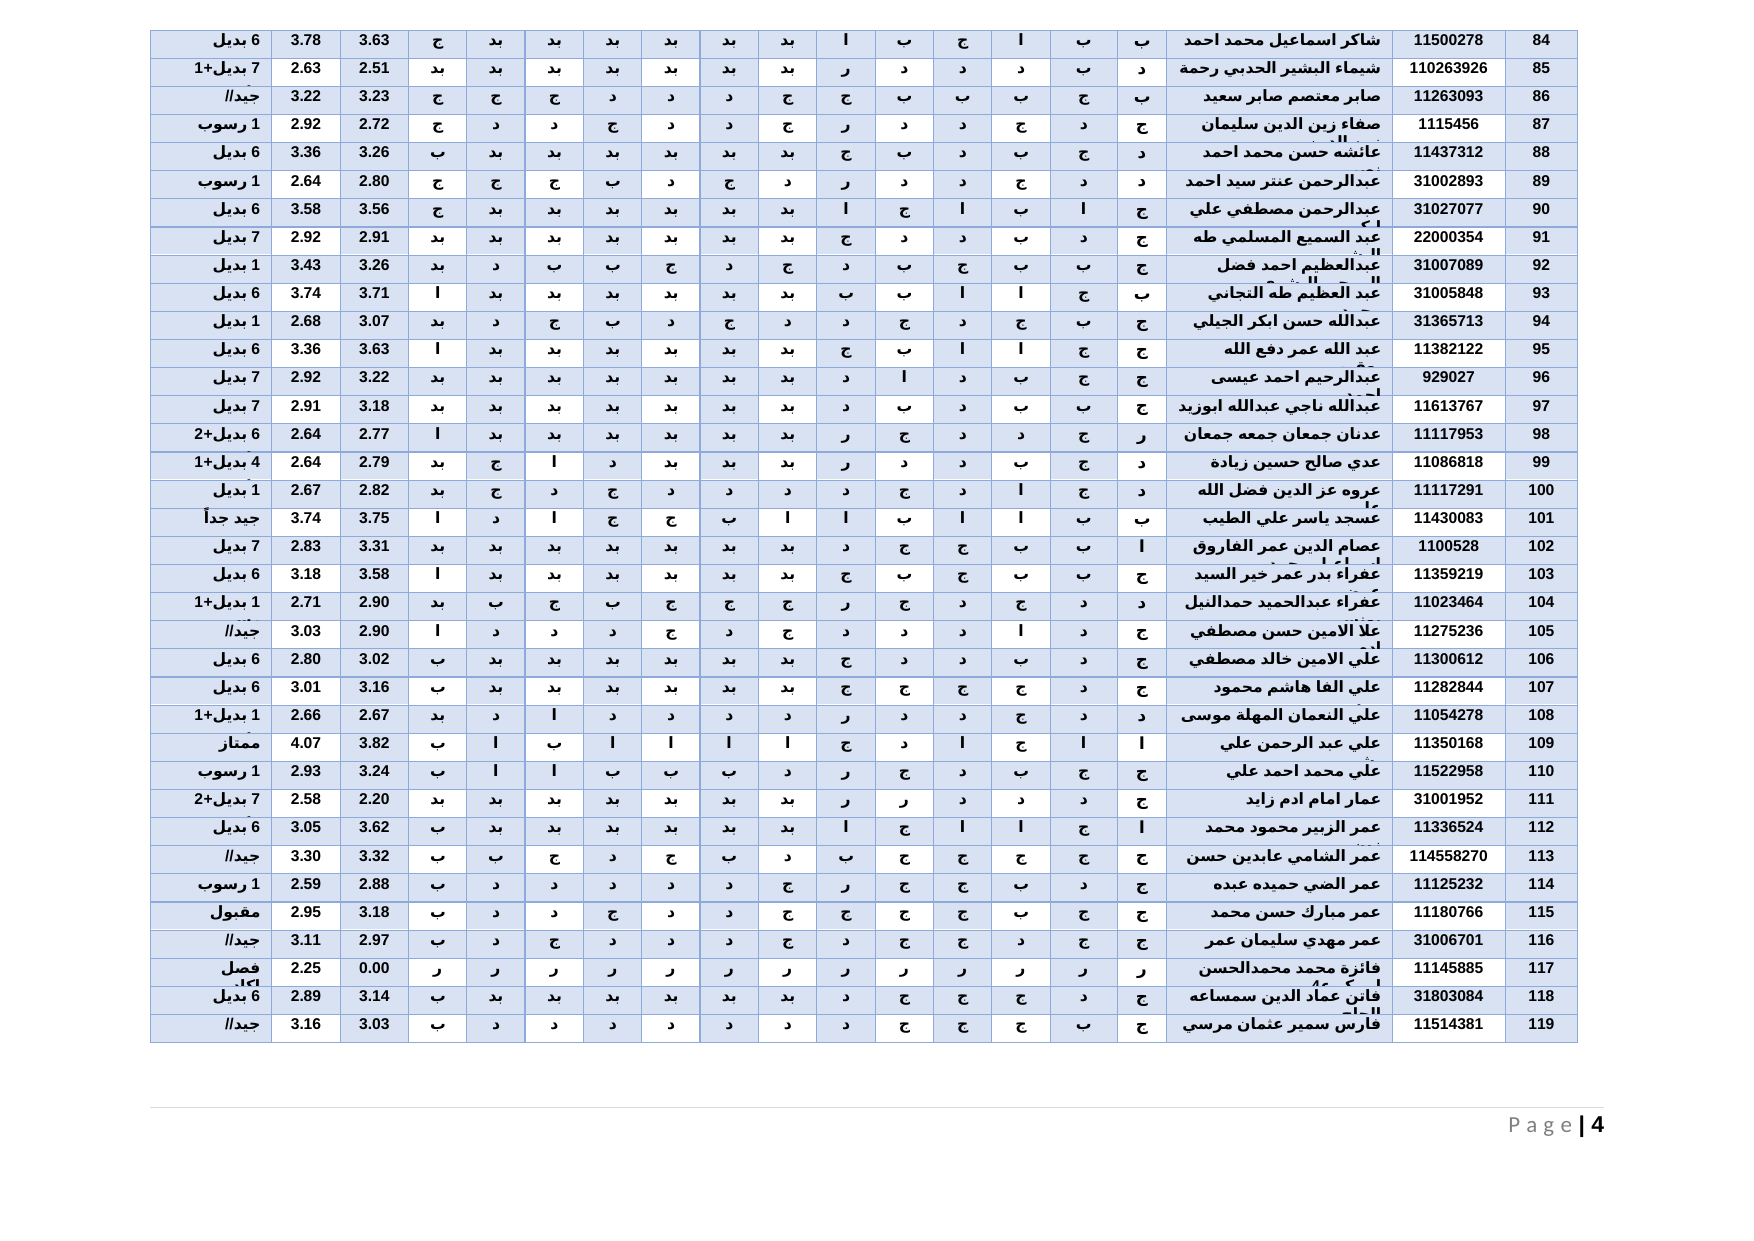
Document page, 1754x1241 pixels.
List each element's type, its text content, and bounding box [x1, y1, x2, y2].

table_cell د [1051, 115, 1117, 142]
table_cell ج [1118, 199, 1166, 226]
table_cell 89 [1506, 171, 1577, 198]
table_cell 118 [1506, 987, 1577, 1014]
table_cell 115 [1506, 903, 1577, 929]
table_cell ب [876, 509, 933, 536]
table_cell عسجد ياسر علي الطيب [1167, 509, 1392, 536]
table_cell بد [759, 424, 816, 451]
table_cell ب [409, 762, 466, 789]
table_cell ج [1051, 143, 1117, 170]
table_cell ب [992, 256, 1050, 283]
table_cell ج [1051, 87, 1117, 114]
table_cell 6 بديل [151, 678, 271, 704]
table_cell فارس سمير عثمان مرسي [1167, 1015, 1392, 1042]
table_cell 114 [1506, 874, 1577, 901]
table_cell د [584, 931, 641, 958]
table_cell 11500278 [1393, 31, 1505, 58]
table_cell د [934, 649, 991, 676]
table_cell ب [701, 509, 758, 536]
table_cell 2.64 [272, 424, 340, 451]
table_cell ج [992, 115, 1050, 142]
table_cell ج [526, 87, 583, 114]
table_cell ب [409, 734, 466, 761]
table_cell 3.58 [272, 199, 340, 226]
table_cell بد [759, 537, 816, 564]
table_cell 11437312 [1393, 143, 1505, 170]
table_cell بد [759, 199, 816, 226]
table_cell 6 بديل [151, 649, 271, 676]
table_cell 3.71 [341, 284, 408, 311]
table_cell 2.97 [341, 931, 408, 958]
table_cell 2.89 [272, 987, 340, 1014]
table_cell 102 [1506, 537, 1577, 564]
table_cell د [584, 621, 641, 648]
table_cell ب [409, 846, 466, 873]
table_cell د [876, 453, 933, 479]
table_cell ب [701, 762, 758, 789]
table_cell د [1051, 228, 1117, 254]
table_cell صفاء زين الدين سليمان زين الدين [1167, 115, 1392, 142]
table_cell ب [992, 874, 1050, 901]
table_cell د [817, 1015, 875, 1042]
table_cell ج [1118, 565, 1166, 592]
table_cell بد [584, 424, 641, 451]
table_cell 90 [1506, 199, 1577, 226]
table_cell 6 بديل [151, 199, 271, 226]
table_cell ب [526, 256, 583, 283]
table_cell ب [992, 87, 1050, 114]
table_cell 98 [1506, 424, 1577, 451]
table_cell ج [584, 509, 641, 536]
table_cell ج [467, 87, 524, 114]
table_cell 3.02 [341, 649, 408, 676]
table_cell د [642, 706, 699, 733]
table_cell ا [934, 340, 991, 367]
table_cell بد [467, 649, 524, 676]
table_cell ج [934, 31, 991, 58]
table_cell ا [817, 818, 875, 845]
table_cell د [467, 621, 524, 648]
table_cell 31005848 [1393, 284, 1505, 311]
table_cell 7 بديل [151, 228, 271, 254]
table_cell ب [1051, 31, 1117, 58]
table_cell ا [934, 284, 991, 311]
table_cell ج [1118, 256, 1166, 283]
table_cell ب [409, 874, 466, 901]
table_cell ب [992, 903, 1050, 929]
table_cell ج [1118, 790, 1166, 817]
table_cell 88 [1506, 143, 1577, 170]
table_cell عصام الدين عمر الفاروق اسماعيل محمد [1167, 537, 1392, 564]
table_cell ج [759, 621, 816, 648]
table_cell د [701, 706, 758, 733]
table_cell بد [759, 565, 816, 592]
table_cell 31001952 [1393, 790, 1505, 817]
table_cell بد [701, 340, 758, 367]
table_cell ج [759, 87, 816, 114]
table_cell ب [1051, 537, 1117, 564]
table_cell بد [526, 818, 583, 845]
table_cell د [934, 115, 991, 142]
table_cell 2.90 [341, 621, 408, 648]
table_cell علي النعمان المهلة موسى [1167, 706, 1392, 733]
table_cell 94 [1506, 312, 1577, 339]
table_cell ب [992, 762, 1050, 789]
table_cell ب [409, 649, 466, 676]
table_cell 3.32 [341, 846, 408, 873]
table_cell د [701, 115, 758, 142]
table_cell 3.74 [272, 284, 340, 311]
table_cell د [759, 762, 816, 789]
table_cell 2.20 [341, 790, 408, 817]
table_cell ا [526, 509, 583, 536]
table_cell ج [759, 256, 816, 283]
table_cell ا [876, 368, 933, 395]
table_cell 2.67 [272, 481, 340, 508]
table_cell ج [1051, 481, 1117, 508]
table_cell جيد// [151, 621, 271, 648]
table_cell ج [876, 424, 933, 451]
table_cell د [642, 874, 699, 901]
table_cell 110 [1506, 762, 1577, 789]
table_cell ج [1118, 115, 1166, 142]
table_cell بد [701, 199, 758, 226]
table_cell 2.72 [341, 115, 408, 142]
table_cell ا [817, 31, 875, 58]
table_cell بد [409, 481, 466, 508]
table_cell ج [467, 453, 524, 479]
table_cell ج [817, 228, 875, 254]
table_cell 31007089 [1393, 256, 1505, 283]
table_cell 11350168 [1393, 734, 1505, 761]
table_cell ج [759, 931, 816, 958]
table_cell د [934, 312, 991, 339]
table_cell ب [584, 762, 641, 789]
table_cell 22000354 [1393, 228, 1505, 254]
table_cell 1 بديل [151, 312, 271, 339]
table_cell د [1051, 706, 1117, 733]
table_cell د [467, 509, 524, 536]
table_cell 114558270 [1393, 846, 1505, 873]
table_cell 3.63 [341, 31, 408, 58]
table_cell 11613767 [1393, 396, 1505, 423]
table_cell بد [642, 59, 699, 86]
table_cell بد [409, 256, 466, 283]
table_cell ج [1118, 621, 1166, 648]
table_cell 96 [1506, 368, 1577, 395]
table_cell ر [817, 706, 875, 733]
table_cell ب [409, 143, 466, 170]
table_cell 3.22 [272, 87, 340, 114]
table_cell ب [992, 143, 1050, 170]
table_cell ج [934, 874, 991, 901]
table_cell بد [526, 340, 583, 367]
table_cell 2.79 [341, 453, 408, 479]
table_cell 3.05 [272, 818, 340, 845]
table_cell 3.74 [272, 509, 340, 536]
table_cell 2.88 [341, 874, 408, 901]
table_cell د [992, 931, 1050, 958]
table_cell ب [934, 87, 991, 114]
table_cell د [467, 1015, 524, 1042]
table_cell عدي صالح حسين زيادة [1167, 453, 1392, 479]
table_cell ا [409, 284, 466, 311]
table_cell 2.91 [341, 228, 408, 254]
table_cell ب [992, 228, 1050, 254]
table_cell ج [1051, 368, 1117, 395]
table_cell د [934, 621, 991, 648]
table_cell ر [817, 593, 875, 620]
table_cell ج [817, 143, 875, 170]
table_cell 2.82 [341, 481, 408, 508]
table_cell ج [409, 115, 466, 142]
table_cell 31365713 [1393, 312, 1505, 339]
table_cell ج [701, 593, 758, 620]
table_cell بد [642, 453, 699, 479]
table_cell د [642, 1015, 699, 1042]
table_cell 11263093 [1393, 87, 1505, 114]
table_cell 3.63 [341, 340, 408, 367]
table_cell 84 [1506, 31, 1577, 58]
table_cell ب [409, 987, 466, 1014]
table_cell د [1051, 678, 1117, 704]
table_cell 3.36 [272, 340, 340, 367]
table_cell د [759, 481, 816, 508]
table_cell ج [759, 903, 816, 929]
table_cell بد [642, 790, 699, 817]
table_cell فائزة محمد محمدالحسن ابوبكر ع4 [1167, 959, 1392, 986]
table_cell ج [409, 87, 466, 114]
table_cell عمار امام ادم زايد [1167, 790, 1392, 817]
table_cell ا [409, 565, 466, 592]
table_cell ج [1118, 874, 1166, 901]
table_cell ج [1118, 987, 1166, 1014]
table_cell ا [1118, 734, 1166, 761]
table_cell شيماء البشير الحدبي رحمة [1167, 59, 1392, 86]
table_cell ب [409, 818, 466, 845]
table_cell ب [1051, 312, 1117, 339]
table_cell بد [467, 818, 524, 845]
table_cell د [876, 171, 933, 198]
table_cell 1 رسوب [151, 762, 271, 789]
table_cell ر [817, 171, 875, 198]
table_cell عمر الشامي عابدين حسن [1167, 846, 1392, 873]
table_cell ر [817, 790, 875, 817]
table_cell ج [526, 593, 583, 620]
table_cell 1 بديل [151, 256, 271, 283]
table_cell جيد// [151, 846, 271, 873]
table_cell ج [876, 1015, 933, 1042]
table_cell 3.07 [341, 312, 408, 339]
table_cell ر [817, 762, 875, 789]
table_cell ب [876, 31, 933, 58]
table_cell د [876, 734, 933, 761]
table_cell د [1051, 874, 1117, 901]
table_cell د [1118, 593, 1166, 620]
table_cell 106 [1506, 649, 1577, 676]
table_cell ج [1051, 284, 1117, 311]
table_cell د [642, 115, 699, 142]
table_cell د [526, 903, 583, 929]
table_cell ج [467, 171, 524, 198]
table_cell د [701, 931, 758, 958]
table_cell د [1051, 593, 1117, 620]
table_cell ا [992, 31, 1050, 58]
table_cell 1 بديل+1 رس [151, 593, 271, 620]
table_cell د [934, 424, 991, 451]
table_cell د [759, 706, 816, 733]
table_cell ب [992, 537, 1050, 564]
table_cell 2.59 [272, 874, 340, 901]
table_cell ب [1051, 59, 1117, 86]
table_cell 31006701 [1393, 931, 1505, 958]
table_cell ب [1118, 509, 1166, 536]
table_cell ر [817, 453, 875, 479]
table_cell بد [759, 284, 816, 311]
table_cell د [526, 621, 583, 648]
table_cell د [934, 143, 991, 170]
table_cell بد [467, 396, 524, 423]
table_cell 2.63 [272, 59, 340, 86]
table_cell ج [409, 199, 466, 226]
table_cell بد [409, 368, 466, 395]
table_cell ا [817, 199, 875, 226]
table_cell د [701, 481, 758, 508]
table_cell ب [992, 396, 1050, 423]
table_cell د [759, 1015, 816, 1042]
table_cell بد [409, 312, 466, 339]
table_cell بد [701, 228, 758, 254]
table_cell بد [759, 790, 816, 817]
table_cell ب [1051, 396, 1117, 423]
table_cell 104 [1506, 593, 1577, 620]
table_cell بد [642, 340, 699, 367]
table_cell د [934, 790, 991, 817]
table_cell ج [876, 312, 933, 339]
table_cell ب [584, 171, 641, 198]
table_cell ج [759, 874, 816, 901]
table_cell 117 [1506, 959, 1577, 986]
table_cell بد [642, 987, 699, 1014]
table_cell د [876, 706, 933, 733]
table_cell د [934, 593, 991, 620]
table_cell 2.64 [272, 453, 340, 479]
table_cell ج [701, 171, 758, 198]
table_cell ج [876, 678, 933, 704]
table_cell د [1051, 790, 1117, 817]
table_cell د [526, 481, 583, 508]
table_cell بد [701, 143, 758, 170]
table_cell 7 بديل+1 رس [151, 59, 271, 86]
table_cell بد [467, 199, 524, 226]
table_cell بد [526, 537, 583, 564]
table_cell بد [759, 818, 816, 845]
table_cell علي الفا هاشم محمود موسي [1167, 678, 1392, 704]
table_cell ا [409, 424, 466, 451]
table_cell 3.03 [341, 1015, 408, 1042]
table_cell ج [526, 846, 583, 873]
table_cell بد [526, 678, 583, 704]
table_cell 87 [1506, 115, 1577, 142]
table_cell 6 بديل [151, 31, 271, 58]
table_cell ج [992, 846, 1050, 873]
table_cell 99 [1506, 453, 1577, 479]
table_cell د [1051, 987, 1117, 1014]
table_cell ج [1051, 424, 1117, 451]
table_cell د [876, 621, 933, 648]
table_cell 2.71 [272, 593, 340, 620]
table_cell بد [467, 790, 524, 817]
table_cell بد [584, 537, 641, 564]
table_cell 11359219 [1393, 565, 1505, 592]
table_cell 3.43 [272, 256, 340, 283]
table_cell د [934, 171, 991, 198]
table_cell ب [817, 284, 875, 311]
table_cell ج [992, 1015, 1050, 1042]
table_cell ب [992, 368, 1050, 395]
table_cell 3.26 [341, 143, 408, 170]
table_cell بد [701, 565, 758, 592]
table_cell ج [1118, 678, 1166, 704]
table_cell بد [409, 453, 466, 479]
table_cell بد [584, 396, 641, 423]
table_cell ج [1051, 453, 1117, 479]
table_cell بد [409, 790, 466, 817]
table_cell د [817, 312, 875, 339]
table_cell د [759, 171, 816, 198]
table_cell د [1051, 621, 1117, 648]
table_cell 116 [1506, 931, 1577, 958]
table_cell ب [584, 312, 641, 339]
table_cell 100 [1506, 481, 1577, 508]
table_cell بد [759, 649, 816, 676]
table_cell بد [701, 790, 758, 817]
table_cell بد [467, 59, 524, 86]
table_cell د [934, 453, 991, 479]
table_cell ا [934, 734, 991, 761]
table_cell 92 [1506, 256, 1577, 283]
table_cell د [642, 87, 699, 114]
table_cell ج [934, 1015, 991, 1042]
table_cell ا [934, 199, 991, 226]
table_cell ج [817, 340, 875, 367]
table_cell عبدالرحمن عنتر سيد احمد [1167, 171, 1392, 198]
table_cell ج [1118, 228, 1166, 254]
table_cell شاكر اسماعيل محمد احمد [1167, 31, 1392, 58]
table_cell د [934, 368, 991, 395]
table_cell 2.68 [272, 312, 340, 339]
table_cell ج [876, 903, 933, 929]
table_cell ج [1118, 649, 1166, 676]
table_cell د [467, 115, 524, 142]
table_cell ا [1118, 537, 1166, 564]
table_cell ب [409, 678, 466, 704]
table_cell بد [642, 368, 699, 395]
table_cell بد [409, 396, 466, 423]
table_cell 1 رسوب [151, 874, 271, 901]
table_cell بد [701, 59, 758, 86]
table_cell بد [409, 59, 466, 86]
table_cell ر [817, 424, 875, 451]
table_cell 2.92 [272, 228, 340, 254]
table_cell ب [876, 87, 933, 114]
table_cell بد [584, 340, 641, 367]
table_cell بد [584, 678, 641, 704]
table_cell بد [526, 396, 583, 423]
table_cell ا [409, 621, 466, 648]
table_cell ا [1118, 818, 1166, 845]
table_cell بد [467, 537, 524, 564]
table_cell ج [992, 706, 1050, 733]
table_cell ج [526, 931, 583, 958]
table_cell ا [642, 734, 699, 761]
table_cell 6 بديل [151, 818, 271, 845]
table_cell د [817, 537, 875, 564]
table_cell 3.22 [341, 368, 408, 395]
table_cell ب [876, 340, 933, 367]
table_cell د [992, 424, 1050, 451]
table_cell 93 [1506, 284, 1577, 311]
table_cell ممتاز [151, 734, 271, 761]
table_cell 91 [1506, 228, 1577, 254]
table_cell بد [701, 424, 758, 451]
table_cell 6 بديل [151, 340, 271, 367]
table_cell 3.36 [272, 143, 340, 170]
table_cell د [467, 903, 524, 929]
table_cell ب [642, 762, 699, 789]
table_cell ب [409, 1015, 466, 1042]
table_cell د [701, 903, 758, 929]
table_cell 11125232 [1393, 874, 1505, 901]
table_cell د [934, 706, 991, 733]
table_cell ج [934, 931, 991, 958]
table_cell علي الامين خالد مصطفي [1167, 649, 1392, 676]
table_cell ج [1051, 903, 1117, 929]
table_cell ج [467, 481, 524, 508]
table_cell 11086818 [1393, 453, 1505, 479]
table_cell ج [1051, 762, 1117, 789]
table_cell بد [759, 396, 816, 423]
table_cell ب [584, 256, 641, 283]
table_cell ب [876, 284, 933, 311]
table_cell بد [467, 987, 524, 1014]
table_cell ا [934, 818, 991, 845]
table_cell ا [992, 481, 1050, 508]
table_cell 6 بديل [151, 987, 271, 1014]
table_cell علا الامين حسن مصطفي ادم [1167, 621, 1392, 648]
table_cell 3.23 [341, 87, 408, 114]
table_cell ب [1051, 509, 1117, 536]
table_cell ب [992, 565, 1050, 592]
table_cell ج [642, 846, 699, 873]
table_cell ب [876, 143, 933, 170]
table_cell ب [876, 396, 933, 423]
table_cell ر [759, 959, 816, 986]
table_cell 2.93 [272, 762, 340, 789]
table_cell ج [1118, 903, 1166, 929]
table_cell 31002893 [1393, 171, 1505, 198]
table_cell 3.11 [272, 931, 340, 958]
table_cell ب [992, 453, 1050, 479]
table_cell عمر الضي حميده عبده [1167, 874, 1392, 901]
table_cell ر [467, 959, 524, 986]
table_cell ب [409, 903, 466, 929]
table_cell د [1051, 171, 1117, 198]
table_cell ج [584, 115, 641, 142]
table_cell ر [817, 115, 875, 142]
table_cell ا [526, 453, 583, 479]
table_cell 2.92 [272, 115, 340, 142]
table_cell 3.14 [341, 987, 408, 1014]
table_cell ج [1051, 931, 1117, 958]
table_cell 2.80 [341, 171, 408, 198]
table_cell 11145885 [1393, 959, 1505, 986]
table_cell 2.91 [272, 396, 340, 423]
table_cell بد [642, 396, 699, 423]
table_cell عائشه حسن محمد احمد نصر [1167, 143, 1392, 170]
table_cell ا [992, 621, 1050, 648]
table_cell ب [584, 593, 641, 620]
table_cell بد [409, 593, 466, 620]
table_cell 4.07 [272, 734, 340, 761]
table_cell بد [642, 199, 699, 226]
table_cell 4 بديل+1 رس [151, 453, 271, 479]
table_cell بد [642, 143, 699, 170]
table_cell ج [1118, 312, 1166, 339]
table_cell ا [1051, 734, 1117, 761]
table_cell بد [701, 284, 758, 311]
table_cell ج [642, 509, 699, 536]
table_cell ا [992, 284, 1050, 311]
table_cell 3.82 [341, 734, 408, 761]
table_cell بد [759, 453, 816, 479]
table_cell 11522958 [1393, 762, 1505, 789]
table_cell بد [701, 453, 758, 479]
table_cell د [934, 396, 991, 423]
table_cell 11336524 [1393, 818, 1505, 845]
table_cell 2.64 [272, 171, 340, 198]
table_cell بد [526, 31, 583, 58]
table_cell د [1118, 59, 1166, 86]
table_cell د [1118, 481, 1166, 508]
table_cell بد [467, 678, 524, 704]
table_cell د [642, 931, 699, 958]
table_cell ج [701, 312, 758, 339]
table_cell د [1118, 171, 1166, 198]
table_cell د [817, 481, 875, 508]
table_cell 1 رسوب [151, 171, 271, 198]
table_cell 107 [1506, 678, 1577, 704]
table_cell د [467, 931, 524, 958]
table_cell بد [642, 678, 699, 704]
table_cell 11275236 [1393, 621, 1505, 648]
table_cell بد [642, 228, 699, 254]
table_cell بد [526, 199, 583, 226]
table_cell د [1118, 706, 1166, 733]
table_cell ا [526, 706, 583, 733]
table_cell 3.56 [341, 199, 408, 226]
table_cell ب [1051, 256, 1117, 283]
table_cell ب [817, 846, 875, 873]
table_cell ر [992, 959, 1050, 986]
table_cell 3.31 [341, 537, 408, 564]
table_cell 7 بديل [151, 537, 271, 564]
table_cell 7 بديل [151, 396, 271, 423]
table_cell 105 [1506, 621, 1577, 648]
table_cell عفراء عبدالحميد حمدالنيل يونس [1167, 593, 1392, 620]
table_cell عمر مبارك حسن محمد [1167, 903, 1392, 929]
table_cell ا [701, 734, 758, 761]
table_cell عبدالله ناجي عبدالله ابوزيد [1167, 396, 1392, 423]
table_cell ر [1118, 424, 1166, 451]
table_cell ر [876, 959, 933, 986]
table_cell ا [759, 509, 816, 536]
table_cell بد [701, 31, 758, 58]
table_cell ا [467, 734, 524, 761]
table_cell ج [642, 256, 699, 283]
table_cell د [526, 1015, 583, 1042]
table_cell بد [409, 228, 466, 254]
table_cell بد [526, 228, 583, 254]
table_cell ا [759, 734, 816, 761]
table_cell ج [1051, 818, 1117, 845]
table_cell 0.00 [341, 959, 408, 986]
table_cell بد [701, 396, 758, 423]
table_cell ب [467, 846, 524, 873]
table_cell بد [584, 284, 641, 311]
table_cell ر [1051, 959, 1117, 986]
table_cell د [817, 621, 875, 648]
table_cell عفراء بدر عمر خير السيد عوض [1167, 565, 1392, 592]
table_cell ج [584, 903, 641, 929]
table_cell ا [992, 340, 1050, 367]
table_cell ج [1118, 846, 1166, 873]
table_cell 3.78 [272, 31, 340, 58]
table_cell بد [701, 537, 758, 564]
table_cell ب [1118, 87, 1166, 114]
table_cell ر [876, 790, 933, 817]
table_cell ب [1118, 31, 1166, 58]
table_cell ا [1051, 199, 1117, 226]
table_cell ج [817, 903, 875, 929]
table_cell بد [526, 143, 583, 170]
table_cell 103 [1506, 565, 1577, 592]
table_cell بد [467, 143, 524, 170]
table_cell بد [642, 818, 699, 845]
table_cell بد [759, 987, 816, 1014]
table_cell 2.77 [341, 424, 408, 451]
table_cell عدنان جمعان جمعه جمعان [1167, 424, 1392, 451]
table_cell د [584, 874, 641, 901]
table_cell بد [759, 143, 816, 170]
table_cell ب [1051, 565, 1117, 592]
table_cell بد [759, 340, 816, 367]
table_cell ج [1118, 340, 1166, 367]
table_cell د [467, 312, 524, 339]
table_cell ب [1051, 1015, 1117, 1042]
table_cell 3.58 [341, 565, 408, 592]
table_cell د [992, 790, 1050, 817]
table_cell 3.18 [272, 565, 340, 592]
table_cell د [584, 706, 641, 733]
table_cell بد [526, 284, 583, 311]
table_cell ج [1118, 396, 1166, 423]
table_cell عمر الزبير محمود محمد زين [1167, 818, 1392, 845]
table_cell ج [992, 987, 1050, 1014]
table_cell بد [526, 368, 583, 395]
table_cell 31027077 [1393, 199, 1505, 226]
table_cell 3.16 [341, 678, 408, 704]
table_cell مقبول [151, 903, 271, 929]
table_cell بد [584, 818, 641, 845]
table_cell بد [759, 678, 816, 704]
table_cell 1 بديل+1 رس [151, 706, 271, 733]
table_cell د [642, 312, 699, 339]
table_cell ب [409, 931, 466, 958]
table_cell 1115456 [1393, 115, 1505, 142]
table_cell 3.30 [272, 846, 340, 873]
table_cell جيد// [151, 931, 271, 958]
table_cell د [934, 762, 991, 789]
table_cell 2.95 [272, 903, 340, 929]
table_cell ج [934, 846, 991, 873]
table_cell د [934, 59, 991, 86]
table_cell 7 بديل [151, 368, 271, 395]
table_cell د [467, 256, 524, 283]
table_cell ب [992, 199, 1050, 226]
table_cell بد [467, 565, 524, 592]
table_cell 113 [1506, 846, 1577, 873]
table_cell د [584, 1015, 641, 1042]
table_cell بد [584, 199, 641, 226]
table_cell ا [467, 762, 524, 789]
table_cell د [526, 874, 583, 901]
table_cell 929027 [1393, 368, 1505, 395]
table_cell 2.51 [341, 59, 408, 86]
table_cell د [642, 903, 699, 929]
table_cell ج [526, 171, 583, 198]
table_cell فاتن عماد الدين سمساعه الحاج [1167, 987, 1392, 1014]
table_cell 112 [1506, 818, 1577, 845]
table_cell 108 [1506, 706, 1577, 733]
table_cell عبد الله عمر دفع الله يعقوب [1167, 340, 1392, 367]
table_cell د [701, 256, 758, 283]
table_cell عبد السميع المسلمي طه البشير [1167, 228, 1392, 254]
table_cell د [759, 846, 816, 873]
table_cell بد [701, 818, 758, 845]
table_cell بد [759, 228, 816, 254]
table_cell بد [526, 565, 583, 592]
table_cell ر [817, 59, 875, 86]
table_cell 3.26 [341, 256, 408, 283]
table_cell د [817, 931, 875, 958]
table_cell 11514381 [1393, 1015, 1505, 1042]
table_cell ب [876, 256, 933, 283]
table_cell 1100528 [1393, 537, 1505, 564]
table_cell ا [934, 509, 991, 536]
table_cell ج [992, 312, 1050, 339]
table_cell د [1118, 453, 1166, 479]
table_cell 11300612 [1393, 649, 1505, 676]
table_cell د [642, 481, 699, 508]
table_cell بد [642, 284, 699, 311]
table_cell بد [526, 59, 583, 86]
table_cell د [817, 987, 875, 1014]
table_cell ج [409, 31, 466, 58]
table_cell ج [817, 678, 875, 704]
table_cell 2.92 [272, 368, 340, 395]
table_cell ج [934, 678, 991, 704]
table_cell 11117291 [1393, 481, 1505, 508]
table_cell 2.90 [341, 593, 408, 620]
table_cell بد [701, 368, 758, 395]
table_cell ج [817, 87, 875, 114]
table_cell 95 [1506, 340, 1577, 367]
table_cell 2.80 [272, 649, 340, 676]
table_cell بد [642, 537, 699, 564]
table_cell 1 بديل [151, 481, 271, 508]
table_cell بد [584, 228, 641, 254]
table_cell 86 [1506, 87, 1577, 114]
table_cell ج [876, 199, 933, 226]
table_cell 7 بديل+2 رس [151, 790, 271, 817]
table_cell 119 [1506, 1015, 1577, 1042]
table_cell ا [992, 509, 1050, 536]
table_cell 3.18 [341, 396, 408, 423]
table_cell بد [701, 649, 758, 676]
table_cell بد [526, 649, 583, 676]
table_cell بد [467, 284, 524, 311]
table_cell 2.58 [272, 790, 340, 817]
table_cell د [701, 874, 758, 901]
table_cell د [701, 621, 758, 648]
table_cell ج [1118, 1015, 1166, 1042]
table_cell بد [642, 649, 699, 676]
table_cell ج [876, 481, 933, 508]
table_cell ج [876, 537, 933, 564]
table_cell د [701, 87, 758, 114]
table_cell ج [992, 678, 1050, 704]
table_cell د [876, 59, 933, 86]
table_cell ج [409, 171, 466, 198]
table_cell ج [1118, 931, 1166, 958]
table_cell بد [467, 340, 524, 367]
table_cell ج [1051, 846, 1117, 873]
table_cell بد [584, 368, 641, 395]
table_cell 85 [1506, 59, 1577, 86]
table_cell د [526, 115, 583, 142]
table_cell ج [876, 846, 933, 873]
table_cell د [817, 256, 875, 283]
table_cell 2.25 [272, 959, 340, 986]
table_cell 2.83 [272, 537, 340, 564]
table_cell د [992, 59, 1050, 86]
table_cell 101 [1506, 509, 1577, 536]
table_cell د [876, 115, 933, 142]
table_cell 109 [1506, 734, 1577, 761]
table_cell ج [642, 621, 699, 648]
table_cell د [584, 87, 641, 114]
table_cell ج [759, 115, 816, 142]
table_cell ج [876, 818, 933, 845]
table_cell ر [934, 959, 991, 986]
table_cell 11430083 [1393, 509, 1505, 536]
table_cell بد [467, 424, 524, 451]
table_cell ج [934, 537, 991, 564]
table_cell د [817, 368, 875, 395]
table_cell بد [759, 368, 816, 395]
table_cell ج [817, 565, 875, 592]
table_cell د [701, 1015, 758, 1042]
table_cell 3.18 [341, 903, 408, 929]
table_cell عبدالله حسن ابكر الجيلي [1167, 312, 1392, 339]
table_cell 11023464 [1393, 593, 1505, 620]
table_cell 110263926 [1393, 59, 1505, 86]
table_cell 3.75 [341, 509, 408, 536]
table_cell 6 بديل [151, 143, 271, 170]
table_cell بد [409, 706, 466, 733]
table_cell ب [876, 565, 933, 592]
table_cell بد [584, 565, 641, 592]
table_cell ا [817, 509, 875, 536]
table_cell عبد العظيم طه التجاني محمد [1167, 284, 1392, 311]
table_cell ج [759, 593, 816, 620]
table_cell علي عبد الرحمن علي بشير [1167, 734, 1392, 761]
table_cell ج [876, 593, 933, 620]
table_cell بد [526, 987, 583, 1014]
table_cell 3.24 [341, 762, 408, 789]
table_cell ر [584, 959, 641, 986]
table_cell ب [992, 649, 1050, 676]
table_cell بد [526, 790, 583, 817]
table_cell جيد جداً [151, 509, 271, 536]
table_cell بد [642, 31, 699, 58]
table_cell د [817, 396, 875, 423]
table_cell 11180766 [1393, 903, 1505, 929]
table_cell د [1118, 143, 1166, 170]
table_cell بد [467, 228, 524, 254]
table_cell 11054278 [1393, 706, 1505, 733]
table_cell ر [409, 959, 466, 986]
table_cell بد [701, 678, 758, 704]
table_cell عبدالعظيم احمد فضل المرجي البشري [1167, 256, 1392, 283]
table_cell 11382122 [1393, 340, 1505, 367]
table_cell ر [1118, 959, 1166, 986]
table_cell بد [584, 790, 641, 817]
table_cell 6 بديل [151, 565, 271, 592]
table_cell 3.01 [272, 678, 340, 704]
table_cell ج [992, 593, 1050, 620]
table_cell ب [1118, 284, 1166, 311]
table_cell ب [526, 734, 583, 761]
table_cell 11282844 [1393, 678, 1505, 704]
table_cell د [467, 874, 524, 901]
table_cell 97 [1506, 396, 1577, 423]
table_cell بد [759, 59, 816, 86]
table_cell ج [934, 565, 991, 592]
table_cell ر [817, 874, 875, 901]
table_cell ب [467, 593, 524, 620]
table_cell د [467, 706, 524, 733]
table_cell 31803084 [1393, 987, 1505, 1014]
table_cell ج [584, 481, 641, 508]
table_cell ج [817, 734, 875, 761]
table_cell د [584, 846, 641, 873]
table_cell بد [409, 537, 466, 564]
table_cell ر [642, 959, 699, 986]
table_cell ر [701, 959, 758, 986]
table_cell بد [584, 31, 641, 58]
table_cell ا [409, 340, 466, 367]
table_cell ج [934, 987, 991, 1014]
table_cell 3.03 [272, 621, 340, 648]
table_cell ر [817, 959, 875, 986]
table_cell 6 بديل [151, 284, 271, 311]
table_cell بد [584, 143, 641, 170]
table_cell بد [467, 368, 524, 395]
table_cell 6 بديل+2 رس [151, 424, 271, 451]
table_cell د [584, 453, 641, 479]
table_cell د [642, 171, 699, 198]
table_cell ج [992, 171, 1050, 198]
table_cell بد [642, 565, 699, 592]
table_cell عروه عز الدين فضل الله علي [1167, 481, 1392, 508]
table_cell 111 [1506, 790, 1577, 817]
table_cell ا [526, 762, 583, 789]
table_cell ج [876, 931, 933, 958]
table_cell ج [876, 987, 933, 1014]
table_cell 1 رسوب [151, 115, 271, 142]
table_cell ج [817, 649, 875, 676]
table_cell 3.16 [272, 1015, 340, 1042]
table_cell ج [934, 903, 991, 929]
table_cell 11117953 [1393, 424, 1505, 451]
table_cell ا [409, 509, 466, 536]
table_cell د [1051, 649, 1117, 676]
table_cell د [876, 228, 933, 254]
table_cell ج [992, 734, 1050, 761]
table_cell ج [876, 762, 933, 789]
table_cell بد [584, 59, 641, 86]
table_cell ر [526, 959, 583, 986]
table_cell بد [467, 31, 524, 58]
table_cell 2.66 [272, 706, 340, 733]
table_cell ج [1118, 762, 1166, 789]
table_cell ج [1051, 340, 1117, 367]
table_cell د [934, 481, 991, 508]
table_cell بد [642, 424, 699, 451]
table_cell ج [642, 593, 699, 620]
table_cell د [876, 649, 933, 676]
table_cell بد [584, 649, 641, 676]
table_cell ج [934, 256, 991, 283]
table_cell بد [526, 424, 583, 451]
table_cell بد [584, 987, 641, 1014]
table_cell ب [701, 846, 758, 873]
table_cell ج [526, 312, 583, 339]
table_cell د [759, 312, 816, 339]
table_cell فصل اكاديمي [151, 959, 271, 986]
table_cell عمر مهدي سليمان عمر [1167, 931, 1392, 958]
table_cell 2.67 [341, 706, 408, 733]
table_cell ج [1118, 368, 1166, 395]
table_cell علي محمد احمد علي [1167, 762, 1392, 789]
table_cell جيد// [151, 1015, 271, 1042]
table_cell بد [759, 31, 816, 58]
table_cell ج [876, 874, 933, 901]
table_cell ا [584, 734, 641, 761]
table_cell عبدالرحيم احمد عيسى احمد [1167, 368, 1392, 395]
table_cell بد [701, 987, 758, 1014]
table_cell ا [992, 818, 1050, 845]
table_cell 3.62 [341, 818, 408, 845]
table_cell صابر معتصم صابر سعيد [1167, 87, 1392, 114]
table_cell د [934, 228, 991, 254]
table_cell جيد// [151, 87, 271, 114]
table_cell عبدالرحمن مصطفي علي ابكر [1167, 199, 1392, 226]
